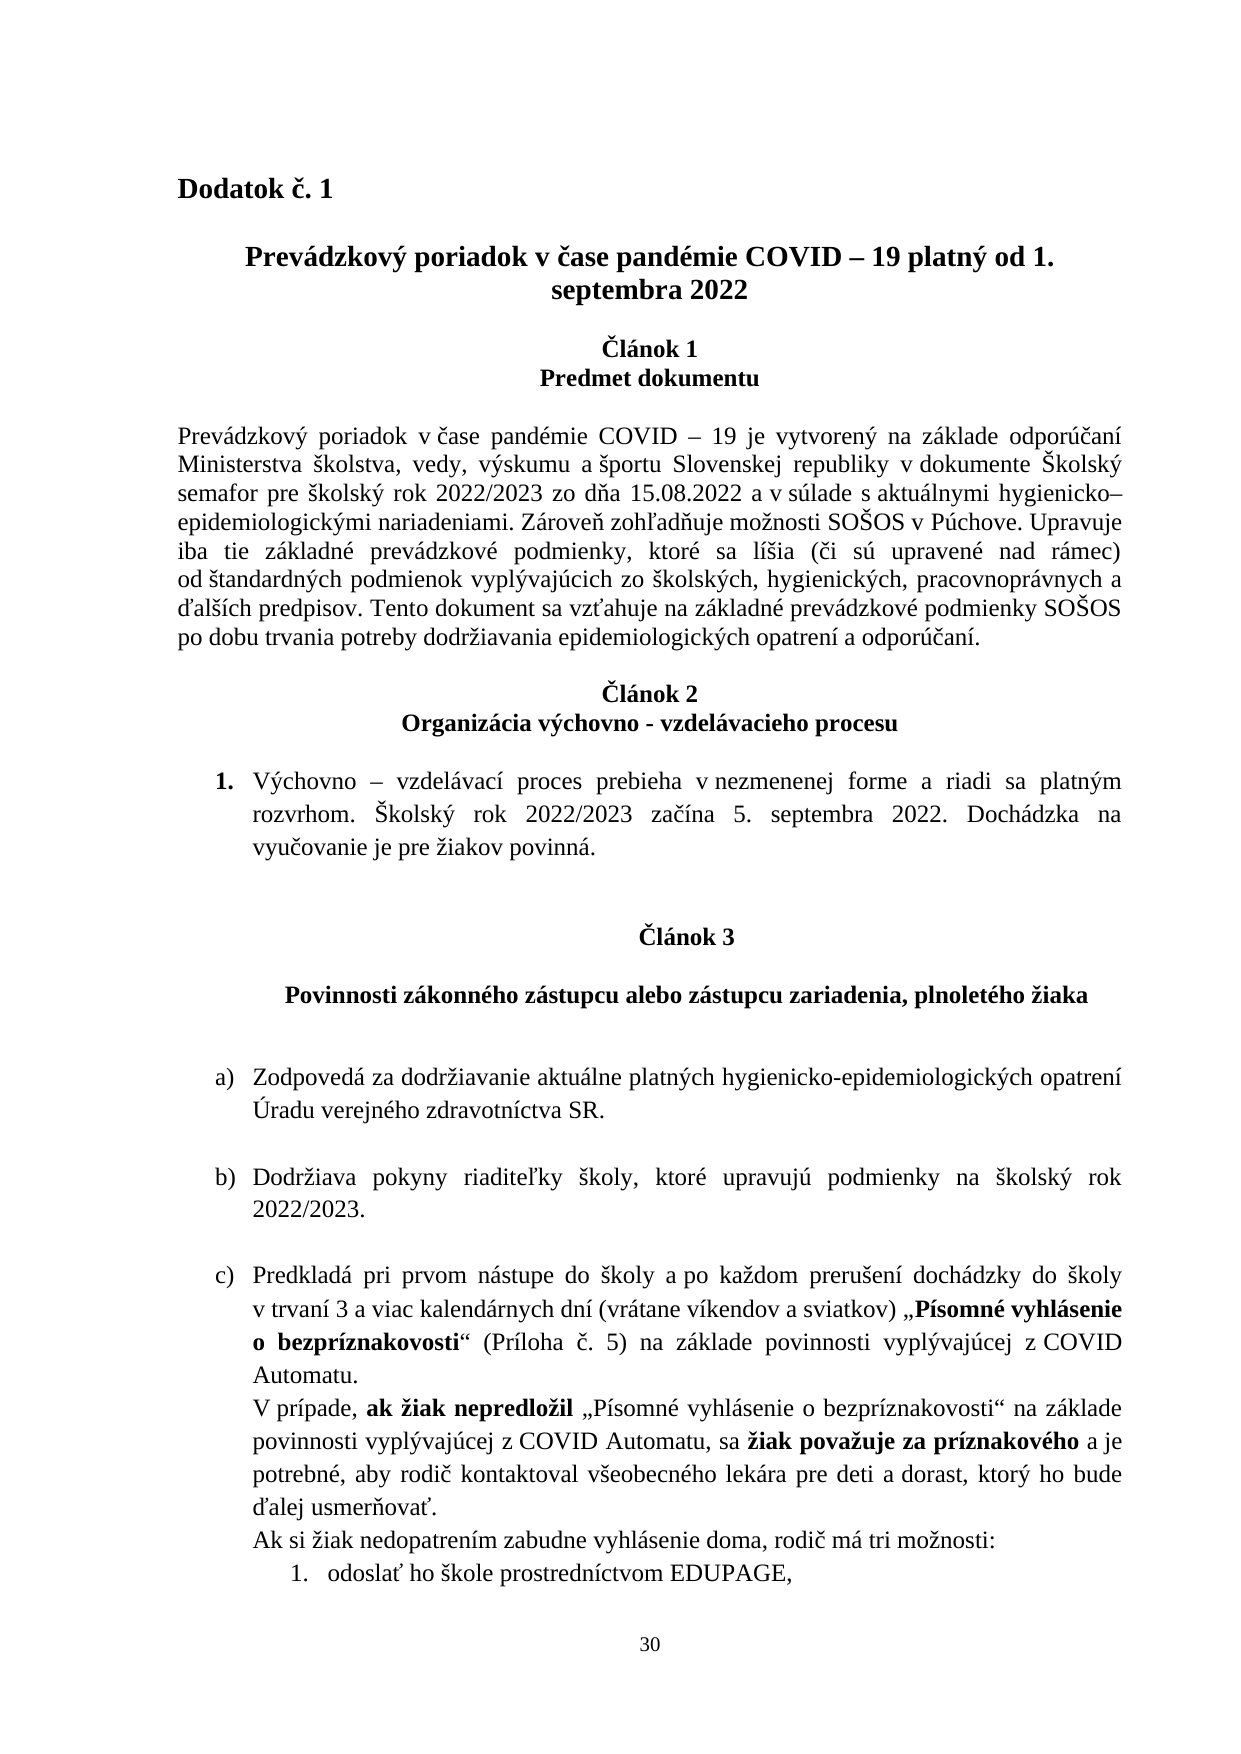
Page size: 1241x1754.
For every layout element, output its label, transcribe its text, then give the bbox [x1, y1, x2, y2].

list Zodpovedá za dodržiavanie aktuálne platných hygienicko-epidemiologických opatrení Úradu verejného zdravotníctva SR. [215, 1062, 1122, 1124]
text Organizácia výchovno - vzdelávacieho procesu [177, 708, 1122, 737]
subtitle Prevádzkový poriadok v čase pandémie COVID – 19 platný od 1. septembra 2022 [177, 239, 1122, 306]
text Predmet dokumentu [177, 363, 1122, 392]
subtitle Dodatok č. 1 [177, 172, 1122, 205]
list Článok 3 [251, 922, 1122, 951]
list Výchovno – vzdelávací proces prebieha v nezmenenej forme a riadi sa platným rozvrhom. Školský rok 2022/2023 začína 5. septembra 2022. Dochádzka na vyučovanie je pre žiakov povinná. [215, 766, 1122, 861]
list Predkladá pri prvom nástupe do školy a po každom prerušení dochádzky do školy v trvaní 3 a viac kalendárnych dní (vrátane víkendov a sviatkov) „Písomné vyhlásenie o bezpríznakovosti“ (Príloha č. 5) na základe povinnosti vyplývajúcej z COVID Automatu. [215, 1261, 1122, 1388]
list odoslať ho škole prostredníctvom EDUPAGE, [290, 1558, 1122, 1587]
text V prípade, ak žiak nepredložil „Písomné vyhlásenie o bezpríznakovosti“ na základe povinnosti vyplývajúcej z COVID Automatu, sa žiak považuje za príznakového a je potrebné, aby rodič kontaktoval všeobecného lekára pre deti a dorast, ktorý ho bude ďalej usmerňovať. [252, 1393, 1122, 1521]
text Prevádzkový poriadok v čase pandémie COVID – 19 je vytvorený na základe odporúčaní Ministerstva školstva, vedy, výskumu a športu Slovenskej republiky v dokumente Školský semafor pre školský rok 2022/2023 zo dňa 15.08.2022 a v súlade s aktuálnymi hygienicko–epidemiologickými nariadeniami. Zároveň zohľadňuje možnosti SOŠOS v Púchove. Upravuje iba tie základné prevádzkové podmienky, ktoré sa líšia (či sú upravené nad rámec) od štandardných podmienok vyplývajúcich zo školských, hygienických, pracovnoprávnych a ďalších predpisov. Tento dokument sa vzťahuje na základné prevádzkové podmienky SOŠOS po dobu trvania potreby dodržiavania epidemiologických opatrení a odporúčaní. [177, 593, 1122, 651]
text Článok 1 [177, 334, 1122, 363]
text Ak si žiak nedopatrením zabudne vyhlásenie doma, rodič má tri možnosti: [252, 1525, 1122, 1553]
text Článok 2 [177, 679, 1122, 708]
list Dodržiava pokyny riaditeľky školy, ktoré upravujú podmienky na školský rok 2022/2023. [215, 1162, 1122, 1223]
list Povinnosti zákonného zástupcu alebo zástupcu zariadenia, plnoletého žiaka [251, 980, 1122, 1009]
text Prevádzkový poriadok v čase pandémie COVID – 19 je vytvorený na základe odporúčaní Ministerstva školstva, vedy, výskumu a športu Slovenskej republiky v dokumente Školský semafor pre školský rok 2022/2023 zo dňa 15.08.2022 a v súlade s aktuálnymi hygienicko–epidemiologickými nariadeniami. Zároveň zohľadňuje možnosti SOŠOS v Púchove. Upravuje iba tie základné prevádzkové podmienky, ktoré sa líšia (či sú upravené nad rámec) od štandardných podmienok vyplývajúcich zo školských, hygienických, pracovnoprávnych a ďalších predpisov. Tento dokument sa vzťahuje na základné prevádzkové podmienky SOŠOS po dobu trvania potreby dodržiavania epidemiologických opatrení a odporúčaní. [177, 421, 1122, 536]
